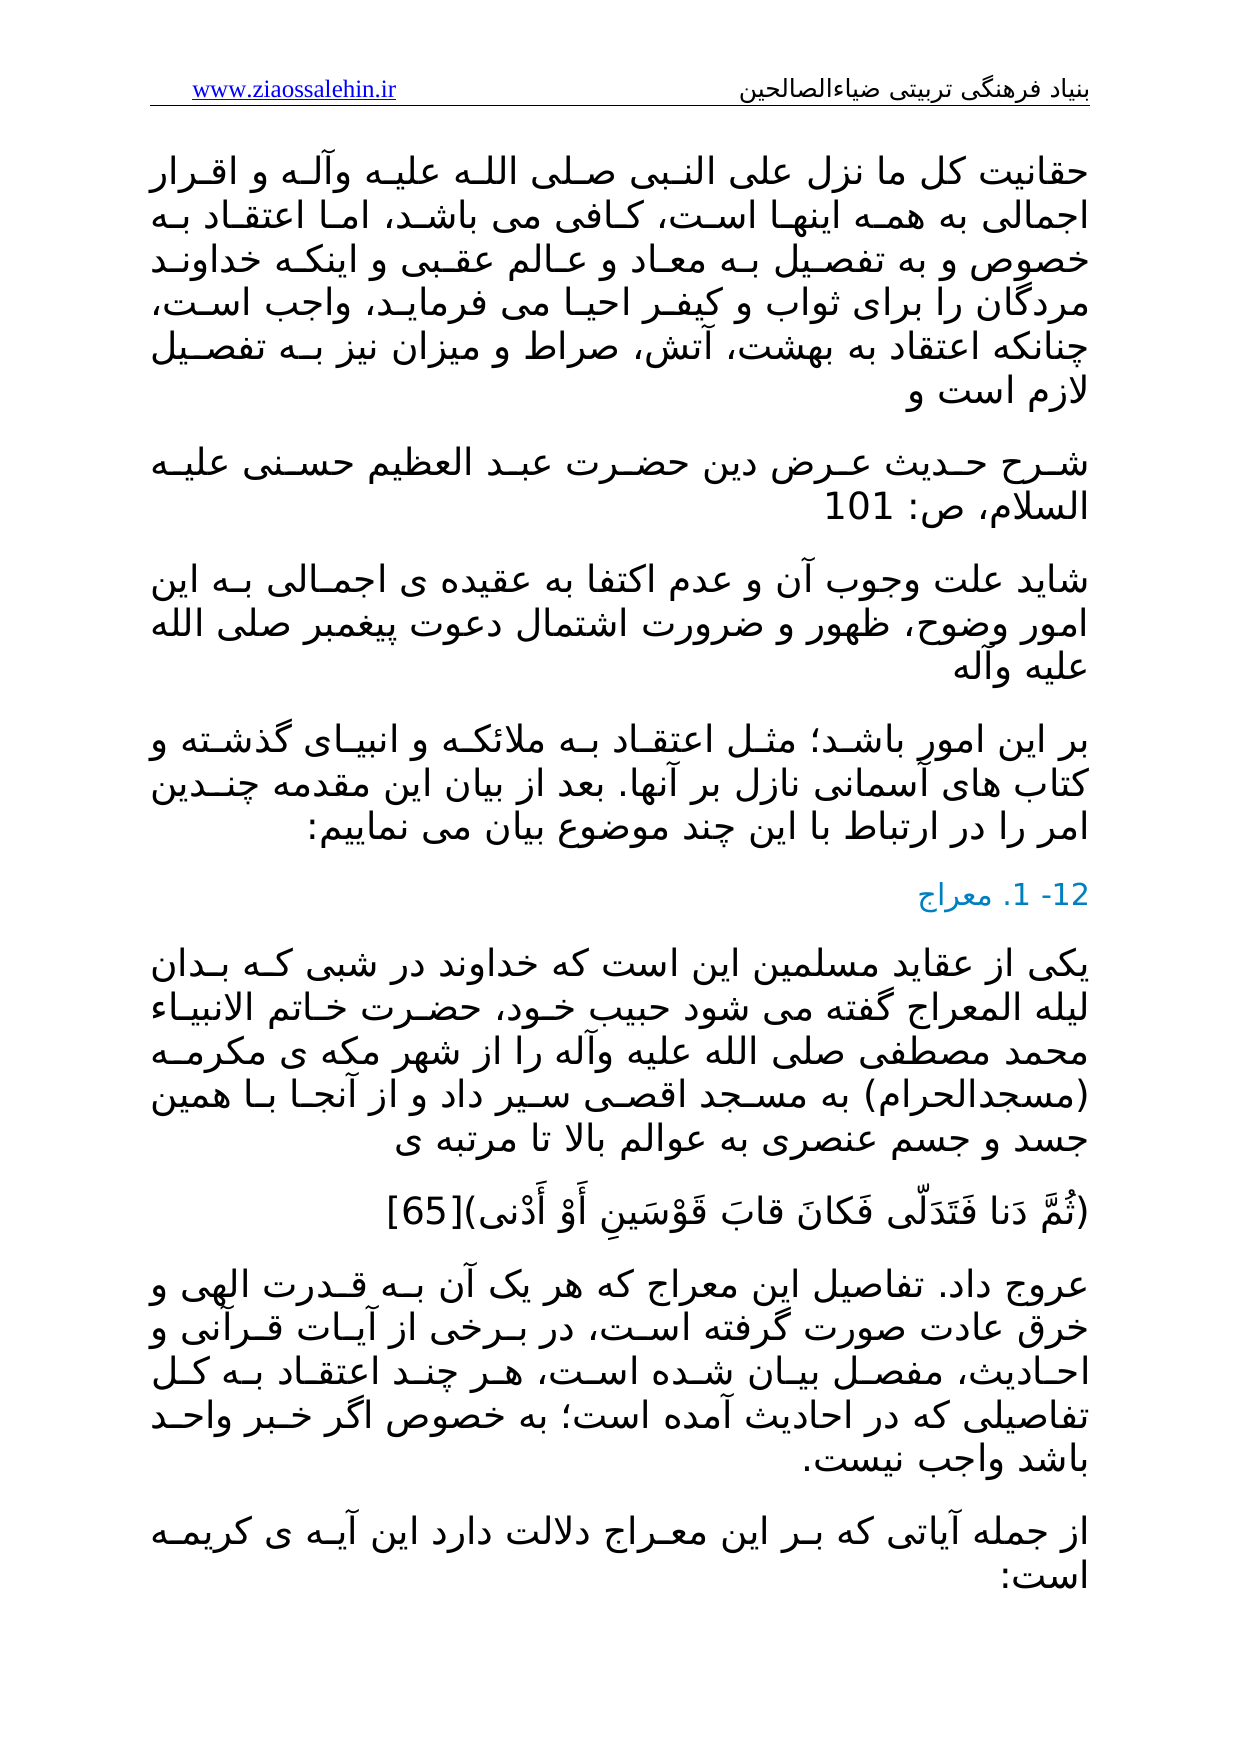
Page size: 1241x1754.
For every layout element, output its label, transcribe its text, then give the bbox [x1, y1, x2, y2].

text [150, 150, 1090, 412]
text شاید علت وجوب آن و عدم اکتفا به عقیده ی اجمالی به این امور وضوح، ظهور و ضرورت اشتمال دعوت پیغمبر صلی الله علیه وآله [150, 557, 1090, 688]
subtitle 12- 1. معراج [150, 878, 1090, 913]
text بر این امور باشد؛ مثل اعتقاد به ملائکه و انبیای گذشته و کتاب های آسمانی نازل بر آنها. بعد از بیان این مقدمه چندین امر را در ارتباط با این چند موضوع بیان می نماییم: [150, 718, 1090, 848]
text از جمله آیاتی که بر این معراج دلالت دارد این آیه ی کریمه است: [150, 1510, 1090, 1597]
text عروج داد. تفاصیل این معراج که هر یک آن به قدرت الهی و خرق عادت صورت گرفته است، در برخی از آیات قرآنی و احادیث، مفصل بیان شده است، هر چند اعتقاد به کل تفاصیلی که در احادیث آمده است؛ به خصوص اگر خبر واحد باشد واجب نیست. [150, 1262, 1090, 1481]
text یکی از عقاید مسلمین این است که خداوند در شبی که بدان لیله المعراج گفته می شود حبیب خود، حضرت خاتم الانبیاء محمد مصطفی صلی الله علیه وآله را از شهر مکه ی مکرمه (مسجدالحرام) به مسجد اقصی سیر داد و از آنجا با همین جسد و جسم عنصری به عوالم بالا تا مرتبه ی [150, 942, 1090, 1160]
text (ثُمَّ دَنا فَتَدَلّی فَکانَ قابَ قَوْسَینِ أَوْ أَدْنی)[65] [150, 1189, 1090, 1233]
text شرح حدیث عرض دین حضرت عبد العظیم حسنی علیه السلام، ص: 101 [150, 441, 1090, 528]
